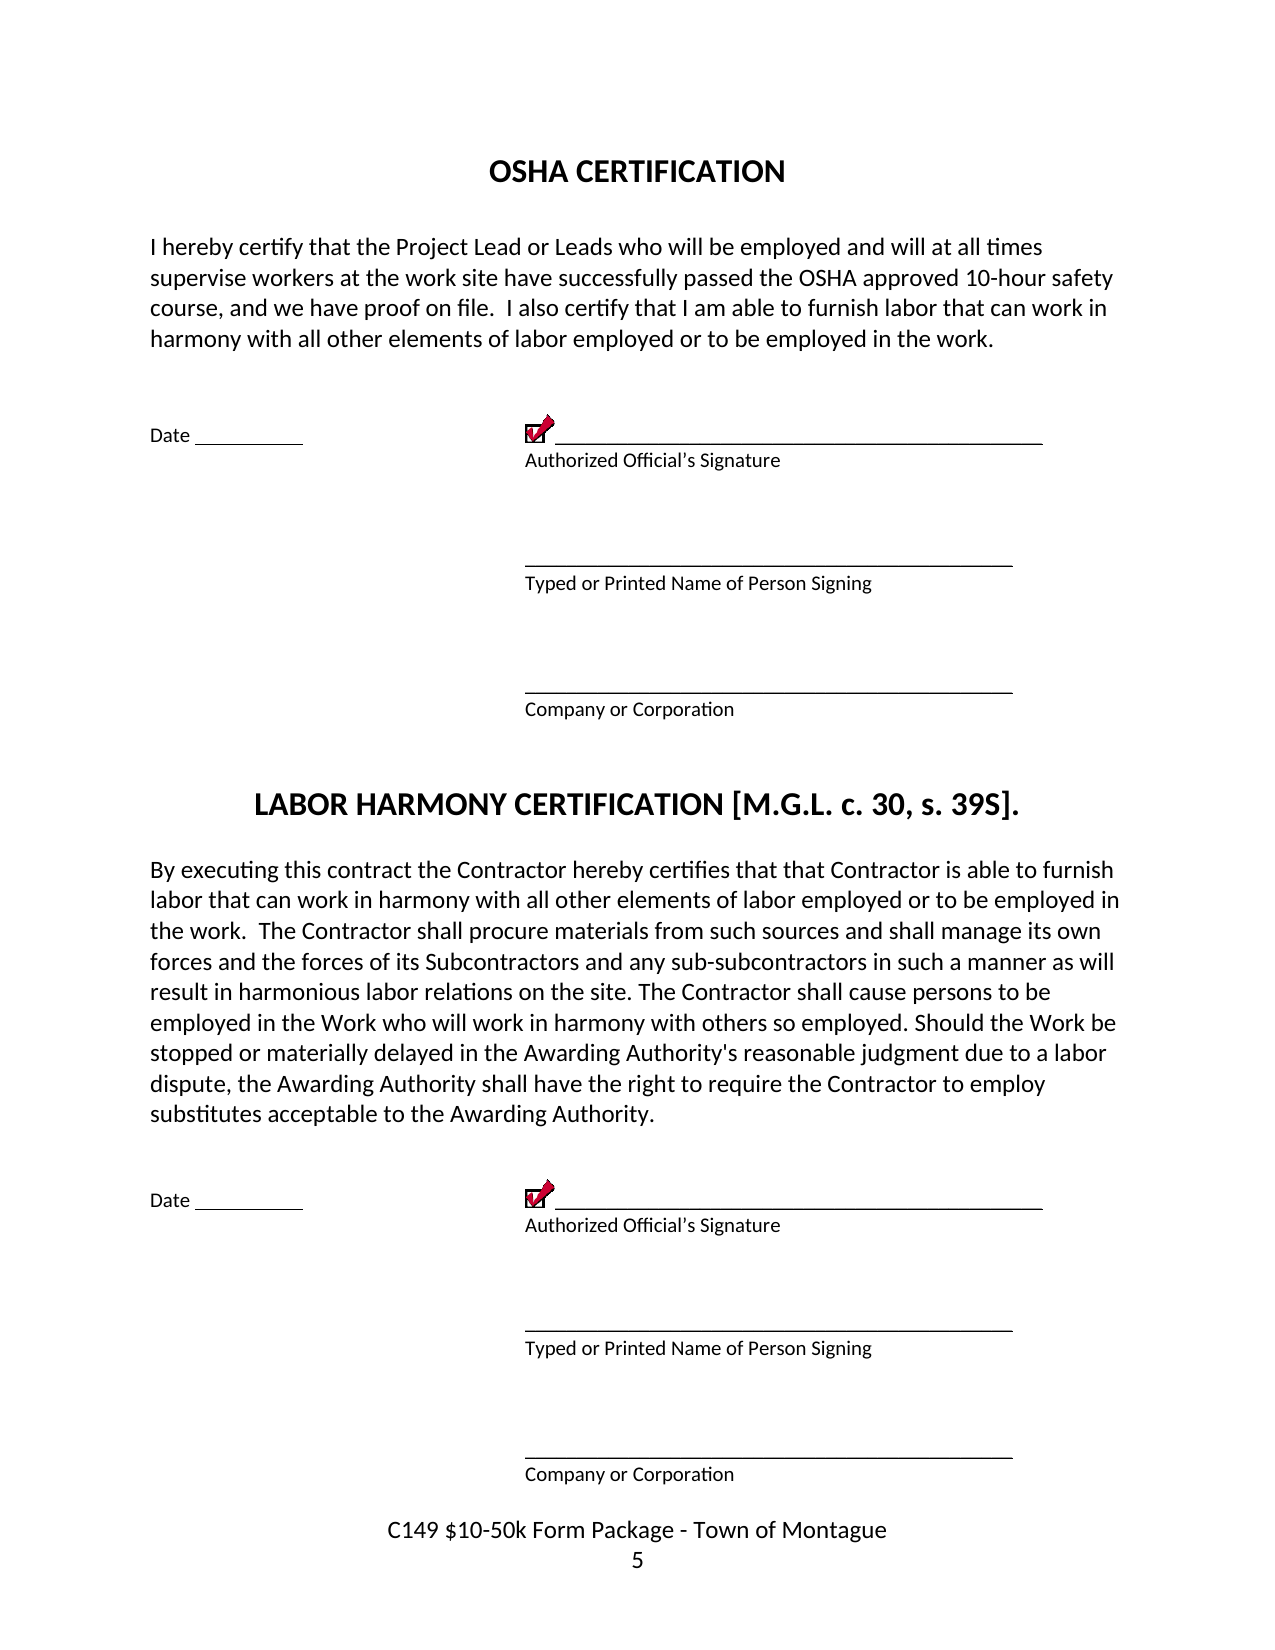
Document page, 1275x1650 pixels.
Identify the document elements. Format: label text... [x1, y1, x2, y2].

text Date _______________________________________________ [150, 1179, 1125, 1213]
text Typed or Printed Name of Person Signing [150, 570, 1125, 595]
text Company or Corporation [150, 697, 1125, 722]
text _______________________________________________ [150, 544, 1125, 570]
picture [525, 414, 555, 443]
text _______________________________________________ [150, 1436, 1125, 1462]
text Typed or Printed Name of Person Signing [150, 1335, 1125, 1360]
text OSHA CERTIFICATION [150, 150, 1125, 191]
picture [525, 1179, 555, 1208]
text _______________________________________________ [150, 671, 1125, 697]
text By executing this contract the Contractor hereby certifies that that Contractor is able to furnish labor that can work in harmony with all other elements of labor employed or to be employed in the work. The Contractor shall procure materials from such sources and shall manage its own forces and the forces of its Subcontractors and any sub-subcontractors in such a manner as will result in harmonious labor relations on the site. The Contractor shall cause persons to be employed in the Work who will work in harmony with others so employed. Should the Work be stopped or materially delayed in the Awarding Authority's reasonable judgment due to a labor dispute, the Awarding Authority shall have the right to require the Contractor to employ substitutes acceptable to the Awarding Authority. [150, 854, 1125, 1129]
text I hereby certify that the Project Lead or Leads who will be employed and will at all times supervise workers at the work site have successfully passed the OSHA approved 10-hour safety course, and we have proof on file. I also certify that I am able to furnish labor that can work in harmony with all other elements of labor employed or to be employed in the work. [150, 231, 1125, 353]
text Date _______________________________________________ [150, 414, 1125, 448]
text LABOR HARMONY CERTIFICATION [M.G.L. c. 30, s. 39S]. [150, 783, 1125, 823]
text _______________________________________________ [150, 1309, 1125, 1335]
text Company or Corporation [150, 1462, 1125, 1487]
text Authorized Official’s Signature [150, 448, 1125, 473]
text Authorized Official’s Signature [150, 1213, 1125, 1238]
